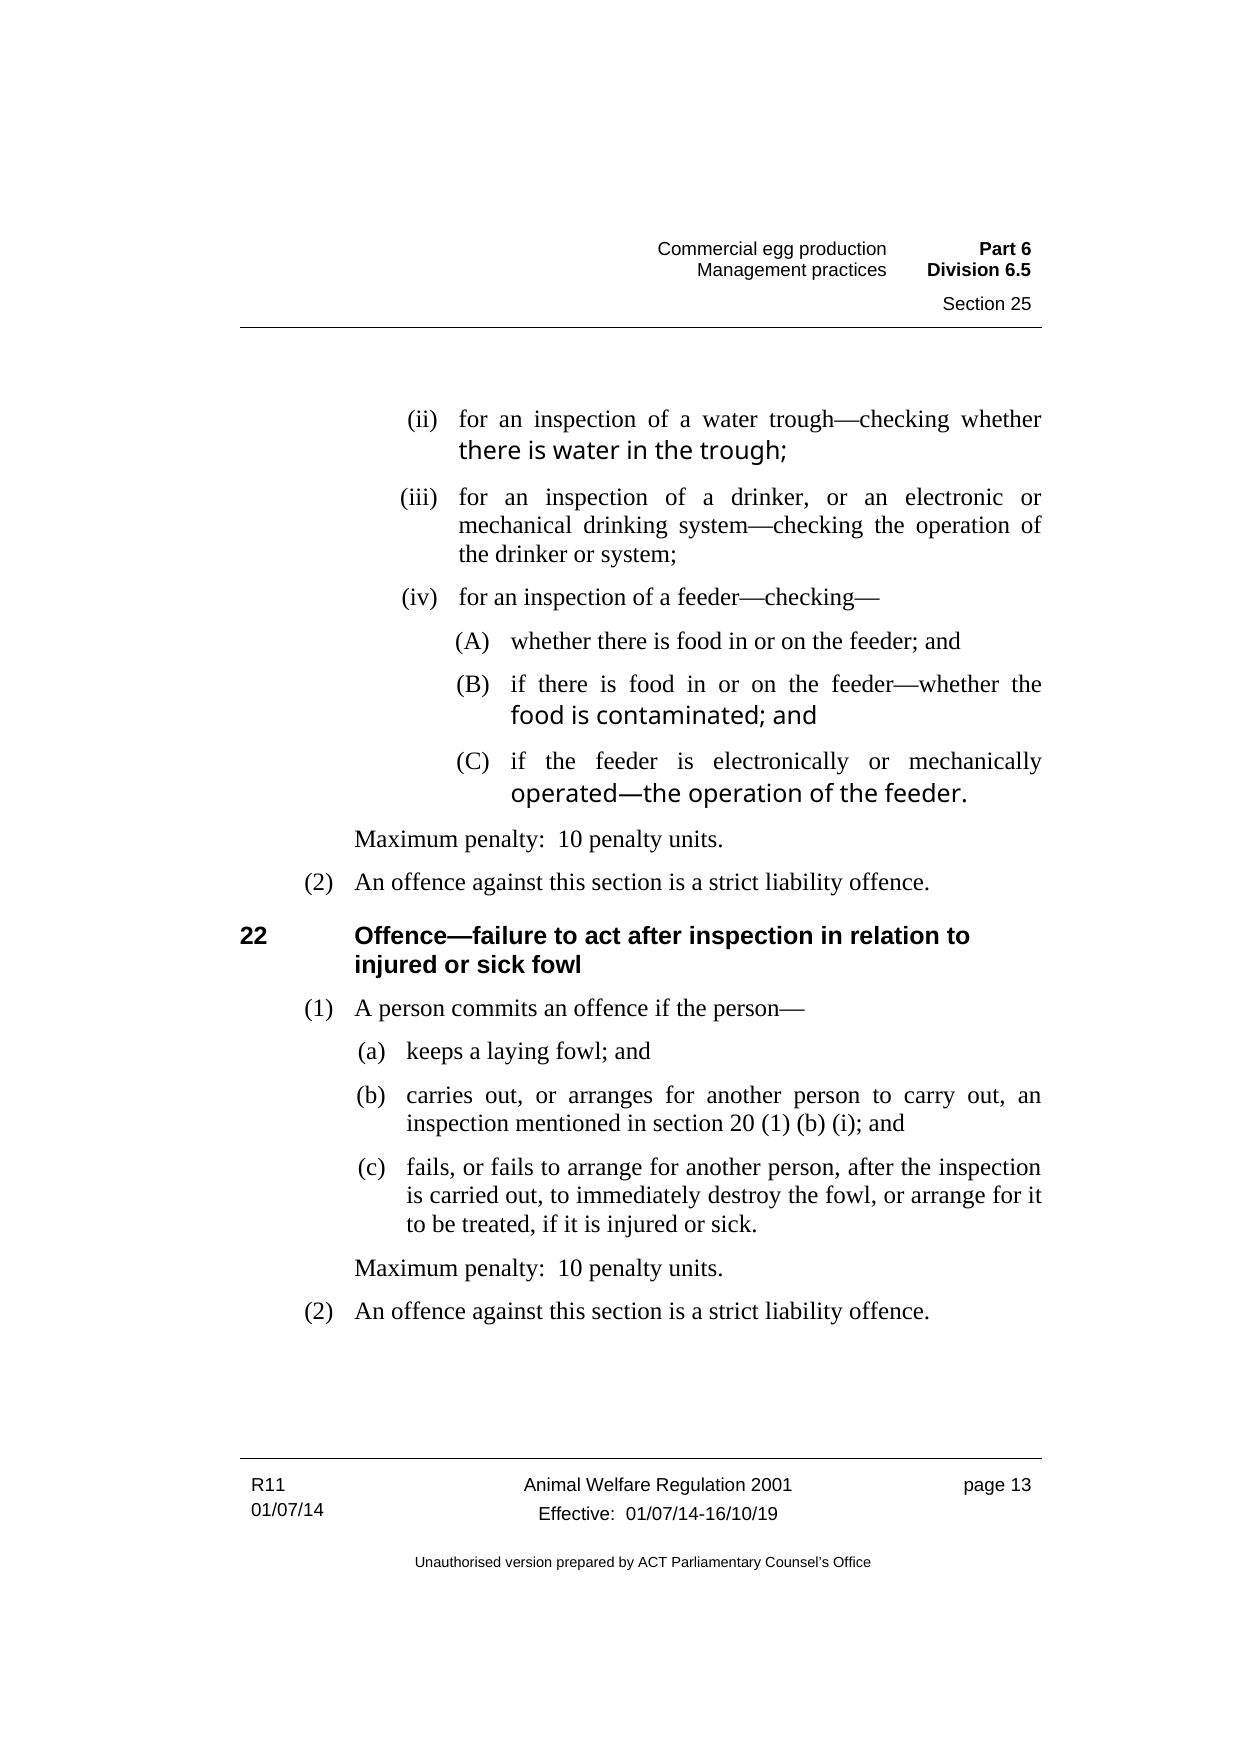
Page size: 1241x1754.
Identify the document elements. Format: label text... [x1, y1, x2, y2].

text (A) whether there is food in or on the feeder; and [239, 626, 1042, 654]
text (b) carries out, or arranges for another person to carry out, an inspection mentioned in section 20 (1) (b) (i); and [239, 1080, 1042, 1137]
text (C) if the feeder is electronically or mechanically operated—the operation of the feeder. [239, 746, 1042, 809]
text (iv) for an inspection of a feeder—checking— [239, 582, 1042, 611]
text (2) An offence against this section is a strict liability offence. [239, 1296, 1042, 1325]
text (iii) for an inspection of a drinker, or an electronic or mechanical drinking system—checking the operation of the drinker or system; [239, 482, 1042, 568]
text (c) fails, or fails to arrange for another person, after the inspection is carried out, to immediately destroy the fowl, or arrange for it to be treated, if it is injured or sick. [239, 1152, 1042, 1238]
text Maximum penalty: 10 penalty units. [354, 824, 1042, 853]
text Maximum penalty: 10 penalty units. [354, 1253, 1042, 1281]
text (2) An offence against this section is a strict liability offence. [239, 867, 1042, 896]
text (ii) for an inspection of a water trough—checking whether there is water in the trough; [239, 404, 1042, 467]
text 22 Offence—failure to act after inspection in relation to injured or sick fowl [239, 921, 1042, 978]
text (a) keeps a laying fowl; and [239, 1036, 1042, 1065]
text (1) A person commits an offence if the person— [239, 993, 1042, 1022]
text (B) if there is food in or on the feeder—whether the food is contaminated; and [239, 669, 1042, 732]
